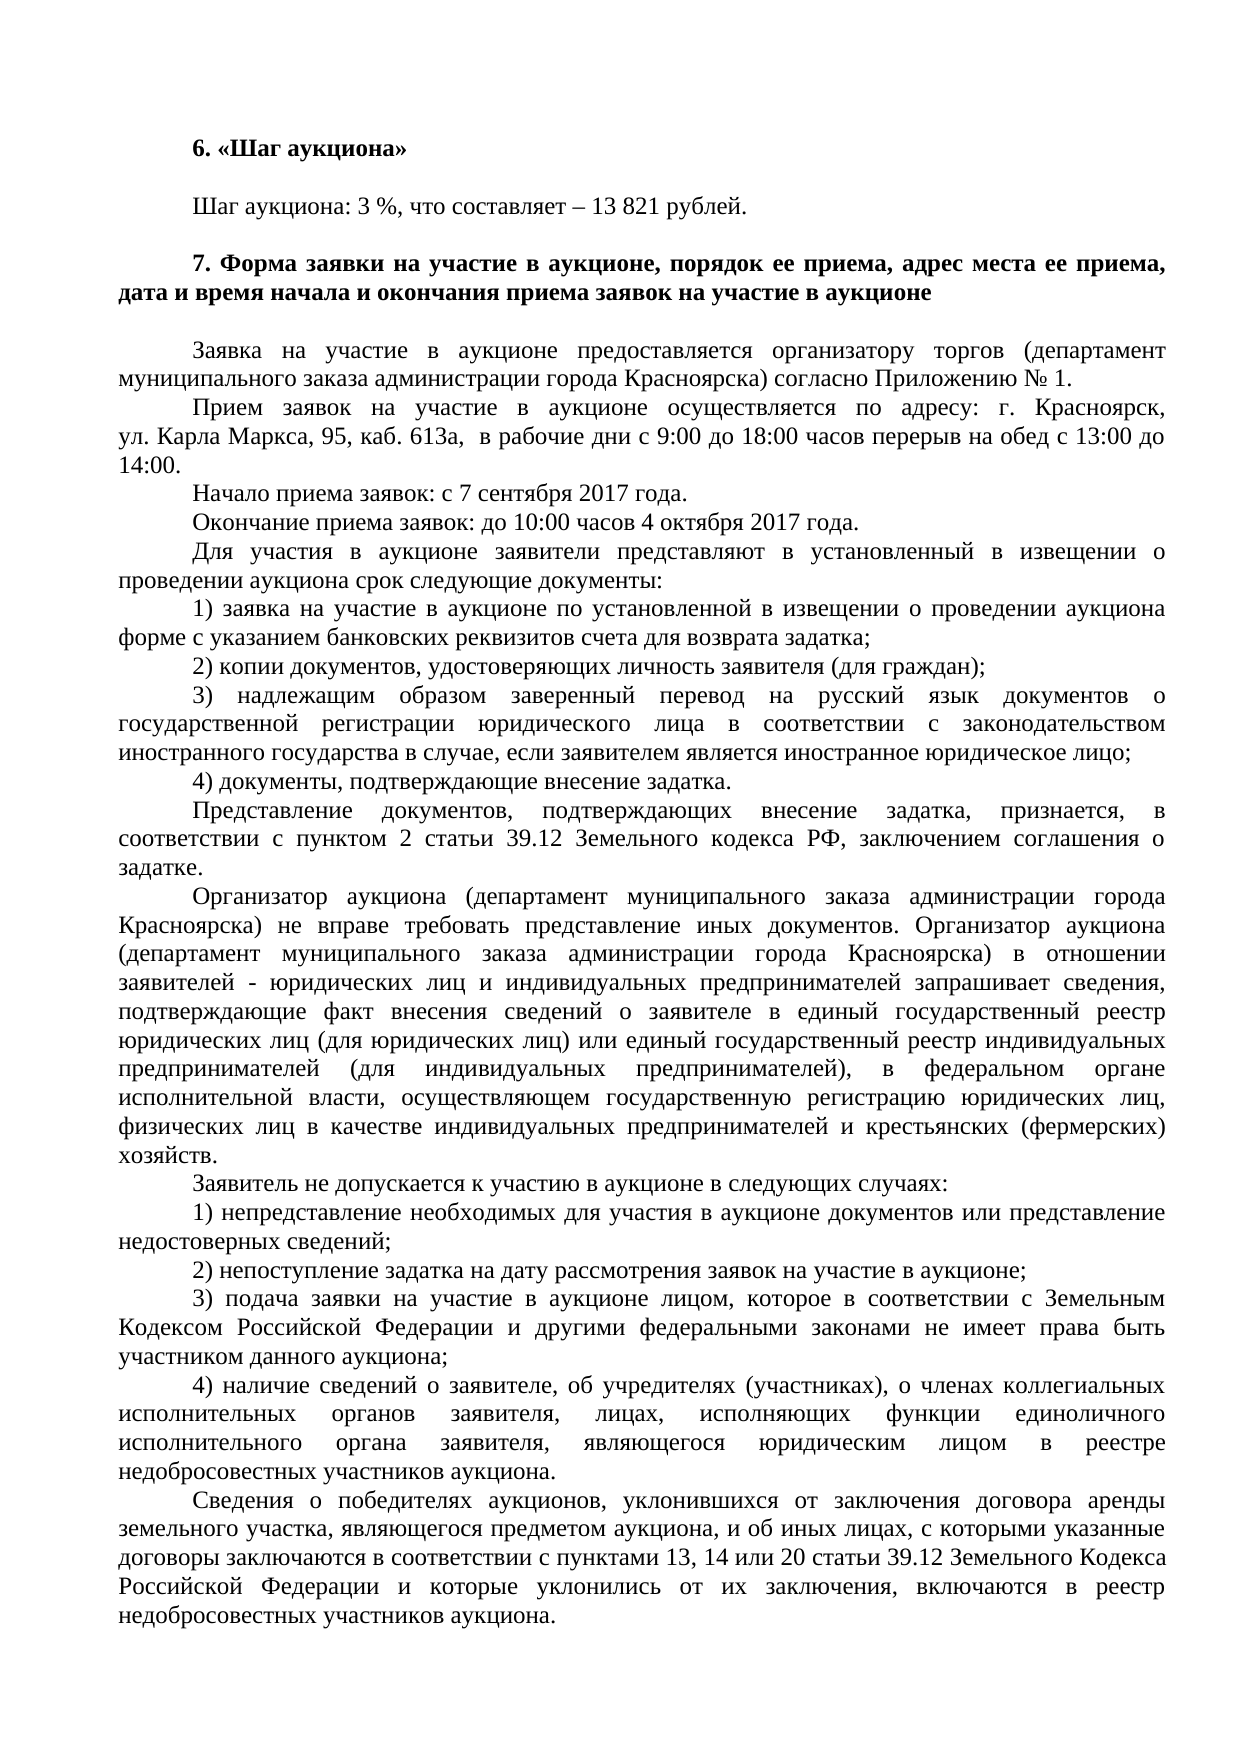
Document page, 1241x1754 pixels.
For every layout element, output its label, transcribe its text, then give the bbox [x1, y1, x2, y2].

text Окончание приема заявок: до 10:00 часов 4 октября 2017 года. [118, 507, 1167, 536]
text 4) наличие сведений о заявителе, об учредителях (участниках), о членах коллегиальных исполнительных органов заявителя, лицах, исполняющих функции единоличного исполнительного органа заявителя, являющегося юридическим лицом в реестре недобросовестных участников аукциона. [118, 1370, 1167, 1485]
text Заявитель не допускается к участию в аукционе в следующих случаях: [118, 1168, 1167, 1197]
text Прием заявок на участие в аукционе осуществляется по адресу: г. Красноярск, ул. Карла Маркса, 95, каб. 613а, в рабочие дни с 9:00 до 18:00 часов перерыв на обед с 13:00 до 14:00. [118, 392, 1167, 478]
text Представление документов, подтверждающих внесение задатка, признается, в соответствии с пунктом 2 статьи 39.12 Земельного кодекса РФ, заключением соглашения о задатке. [118, 795, 1167, 881]
text 2) копии документов, удостоверяющих личность заявителя (для граждан); [118, 651, 1167, 680]
text 2) непоступление задатка на дату рассмотрения заявок на участие в аукционе; [118, 1255, 1167, 1283]
text Для участия в аукционе заявители представляют в установленный в извещении о проведении аукциона срок следующие документы: [118, 536, 1167, 593]
text 4) документы, подтверждающие внесение задатка. [118, 766, 1167, 795]
text Организатор аукциона (департамент муниципального заказа администрации города Красноярска) не вправе требовать представление иных документов. Организатор аукциона (департамент муниципального заказа администрации города Красноярска) в отношении заявителей - юридических лиц и индивидуальных предпринимателей запрашивает сведения, подтверждающие факт внесения сведений о заявителе в единый государственный реестр юридических лиц (для юридических лиц) или единый государственный реестр индивидуальных предпринимателей (для индивидуальных предпринимателей), в федеральном органе исполнительной власти, осуществляющем государственную регистрацию юридических лиц, физических лиц в качестве индивидуальных предпринимателей и крестьянских (фермерских) хозяйств. [118, 881, 1167, 1168]
text Сведения о победителях аукционов, уклонившихся от заключения договора аренды земельного участка, являющегося предметом аукциона, и об иных лицах, с которыми указанные договоры заключаются в соответствии с пунктами 13, 14 или 20 статьи 39.12 Земельного Кодекса Российской Федерации и которые уклонились от их заключения, включаются в реестр недобросовестных участников аукциона. [118, 1485, 1167, 1628]
text Заявка на участие в аукционе предоставляется организатору торгов (департамент муниципального заказа администрации города Красноярска) согласно Приложению № 1. [118, 335, 1167, 392]
text 3) подача заявки на участие в аукционе лицом, которое в соответствии с Земельным Кодексом Российской Федерации и другими федеральными законами не имеет права быть участником данного аукциона; [118, 1283, 1167, 1370]
text 7. Форма заявки на участие в аукционе, порядок ее приема, адрес места ее приема, дата и время начала и окончания приема заявок на участие в аукционе [118, 248, 1167, 306]
text 1) непредставление необходимых для участия в аукционе документов или представление недостоверных сведений; [118, 1197, 1167, 1255]
text 6. «Шаг аукциона» [118, 133, 1167, 162]
text Шаг аукциона: 3 %, что составляет – 13 821 рублей. [118, 191, 1167, 220]
text 1) заявка на участие в аукционе по установленной в извещении о проведении аукциона форме с указанием банковских реквизитов счета для возврата задатка; [118, 593, 1167, 651]
text 3) надлежащим образом заверенный перевод на русский язык документов о государственной регистрации юридического лица в соответствии с законодательством иностранного государства в случае, если заявителем является иностранное юридическое лицо; [118, 680, 1167, 766]
text Начало приема заявок: с 7 сентября 2017 года. [118, 478, 1167, 507]
